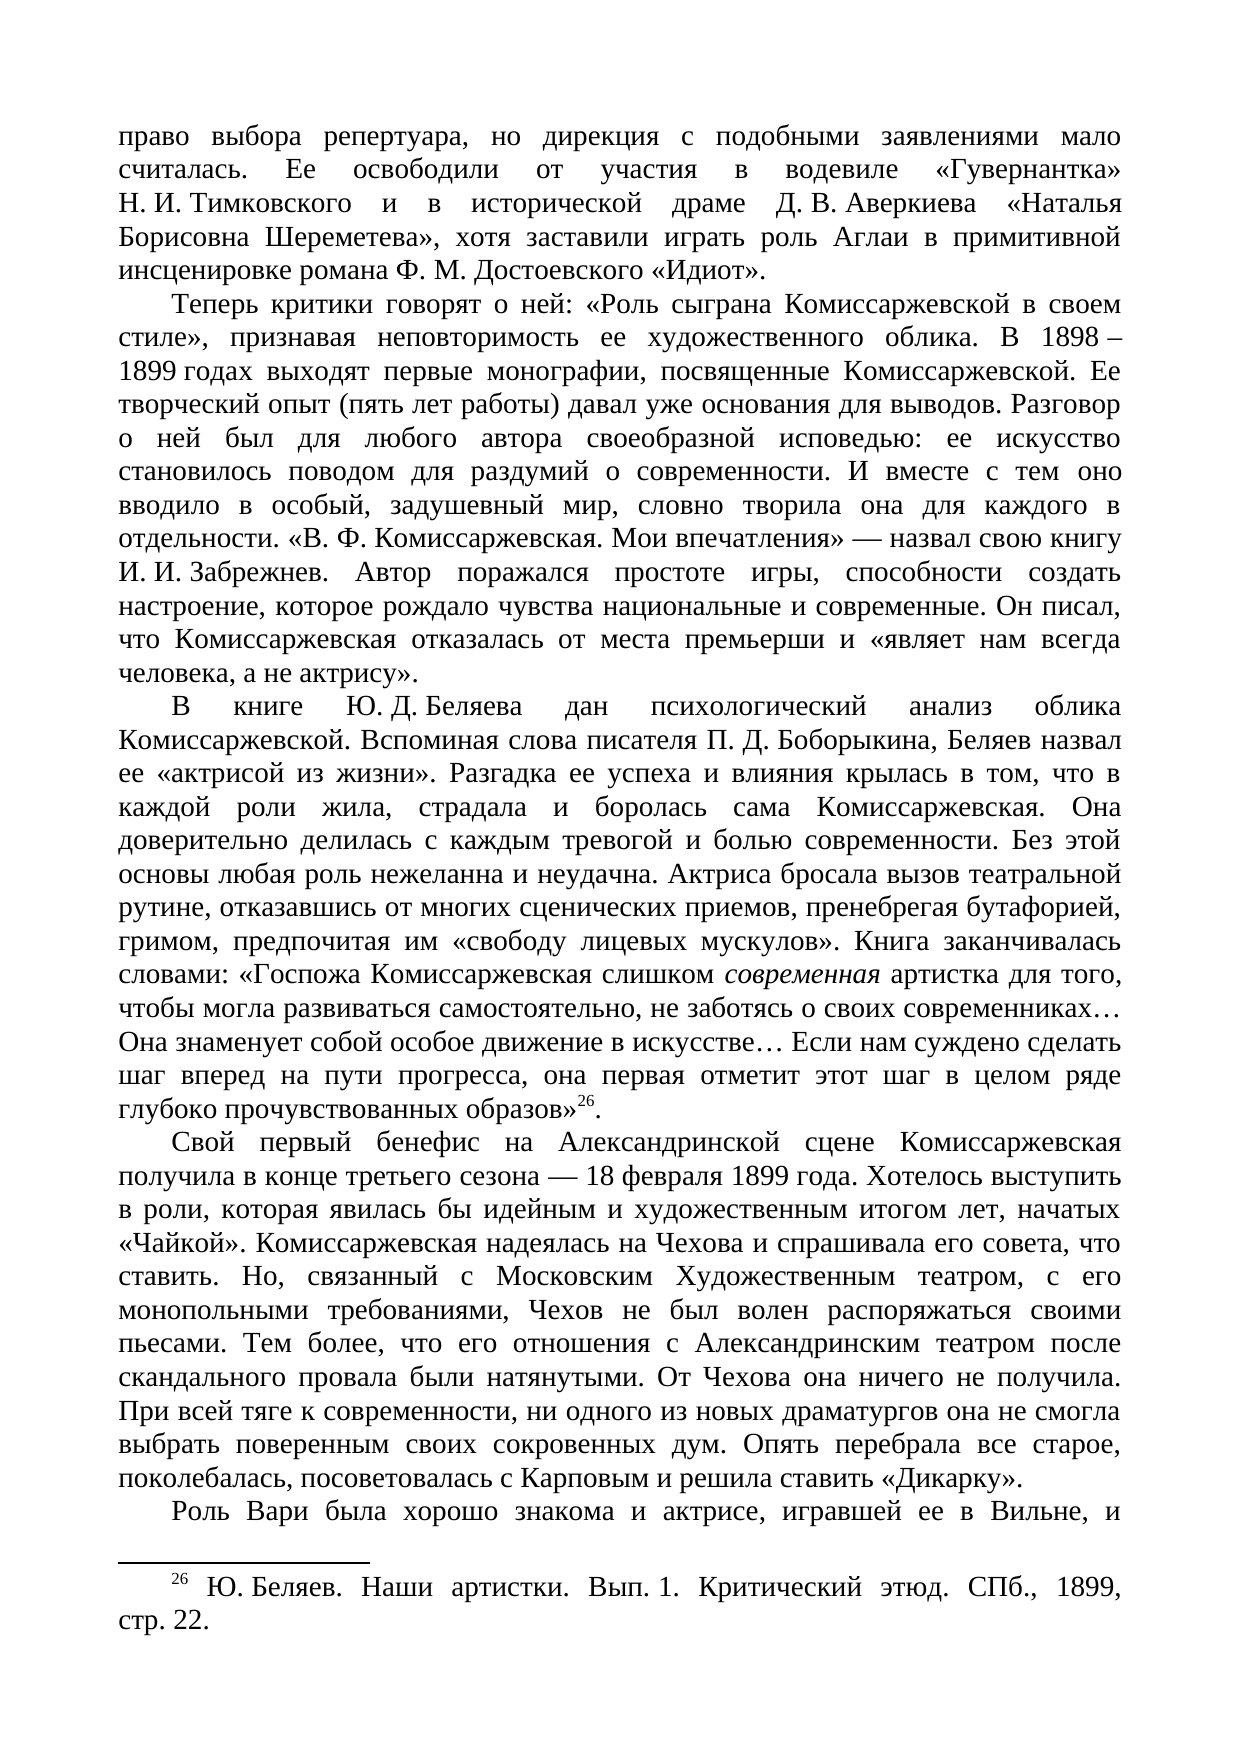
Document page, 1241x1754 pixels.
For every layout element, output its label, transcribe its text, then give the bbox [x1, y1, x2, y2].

text В книге Ю. Д. Беляева дан психологический анализ облика Комиссаржевской. Вспоминая слова писателя П. Д. Боборыкина, Беляев назвал ее «актрисой из жизни». Разгадка ее успеха и влияния крылась в том, что в каждой роли жила, страдала и боролась сама Комиссаржевская. Она доверительно делилась с каждым тревогой и болью современности. Без этой основы любая роль нежеланна и неудачна. Актриса бросала вызов театральной рутине, отказавшись от многих сценических приемов, пренебрегая бутафорией, гримом, предпочитая им «свободу лицевых мускулов». Книга заканчивалась словами: «Госпожа Комиссаржевская слишком современная артистка для того, чтобы могла развиваться самостоятельно, не заботясь о своих современниках… Она знаменует собой особое движение в искусстве… Если нам суждено сделать шаг вперед на пути прогресса, она первая отметит этот шаг в целом ряде глубоко прочувствованных образов». [118, 688, 1122, 1124]
text Теперь критики говорят о ней: «Роль сыграна Комиссаржевской в своем стиле», признавая неповторимость ее художественного облика. В 1898 – 1899 годах выходят первые монографии, посвященные Комиссаржевской. Ее творческий опыт (пять лет работы) давал уже основания для выводов. Разговор о ней был для любого автора своеобразной исповедью: ее искусство становилось поводом для раздумий о современности. И вместе с тем {50} оно вводило в особый, задушевный мир, словно творила она для каждого в отдельности. «В. Ф. Комиссаржевская. Мои впечатления» — назвал свою книгу И. И. Забрежнев. Автор поражался простоте игры, способности создать настроение, которое рождало чувства национальные и современные. Он писал, что Комиссаржевская отказалась от места премьерши и «являет нам всегда человека, а не актрису». [118, 286, 1122, 688]
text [118, 118, 1122, 286]
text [118, 1493, 1122, 1527]
text Свой первый бенефис на Александринской сцене Комиссаржевская получила в конце третьего сезона — 18 февраля 1899 года. Хотелось выступить в роли, которая явилась бы идейным и художественным итогом лет, начатых «Чайкой». Комиссаржевская надеялась на Чехова и спрашивала его совета, что ставить. Но, связанный с Московским Художественным театром, с его монопольными требованиями, Чехов не был волен распоряжаться своими пьесами. Тем более, что его отношения с Александринским театром после скандального провала были натянутыми. От Чехова она ничего не получила. При всей тяге к современности, ни одного из новых драматургов она не смогла выбрать поверенным своих сокровенных дум. Опять перебрала все старое, поколебалась, посоветовалась с Карповым и решила ставить «Дикарку». [118, 1124, 1122, 1493]
